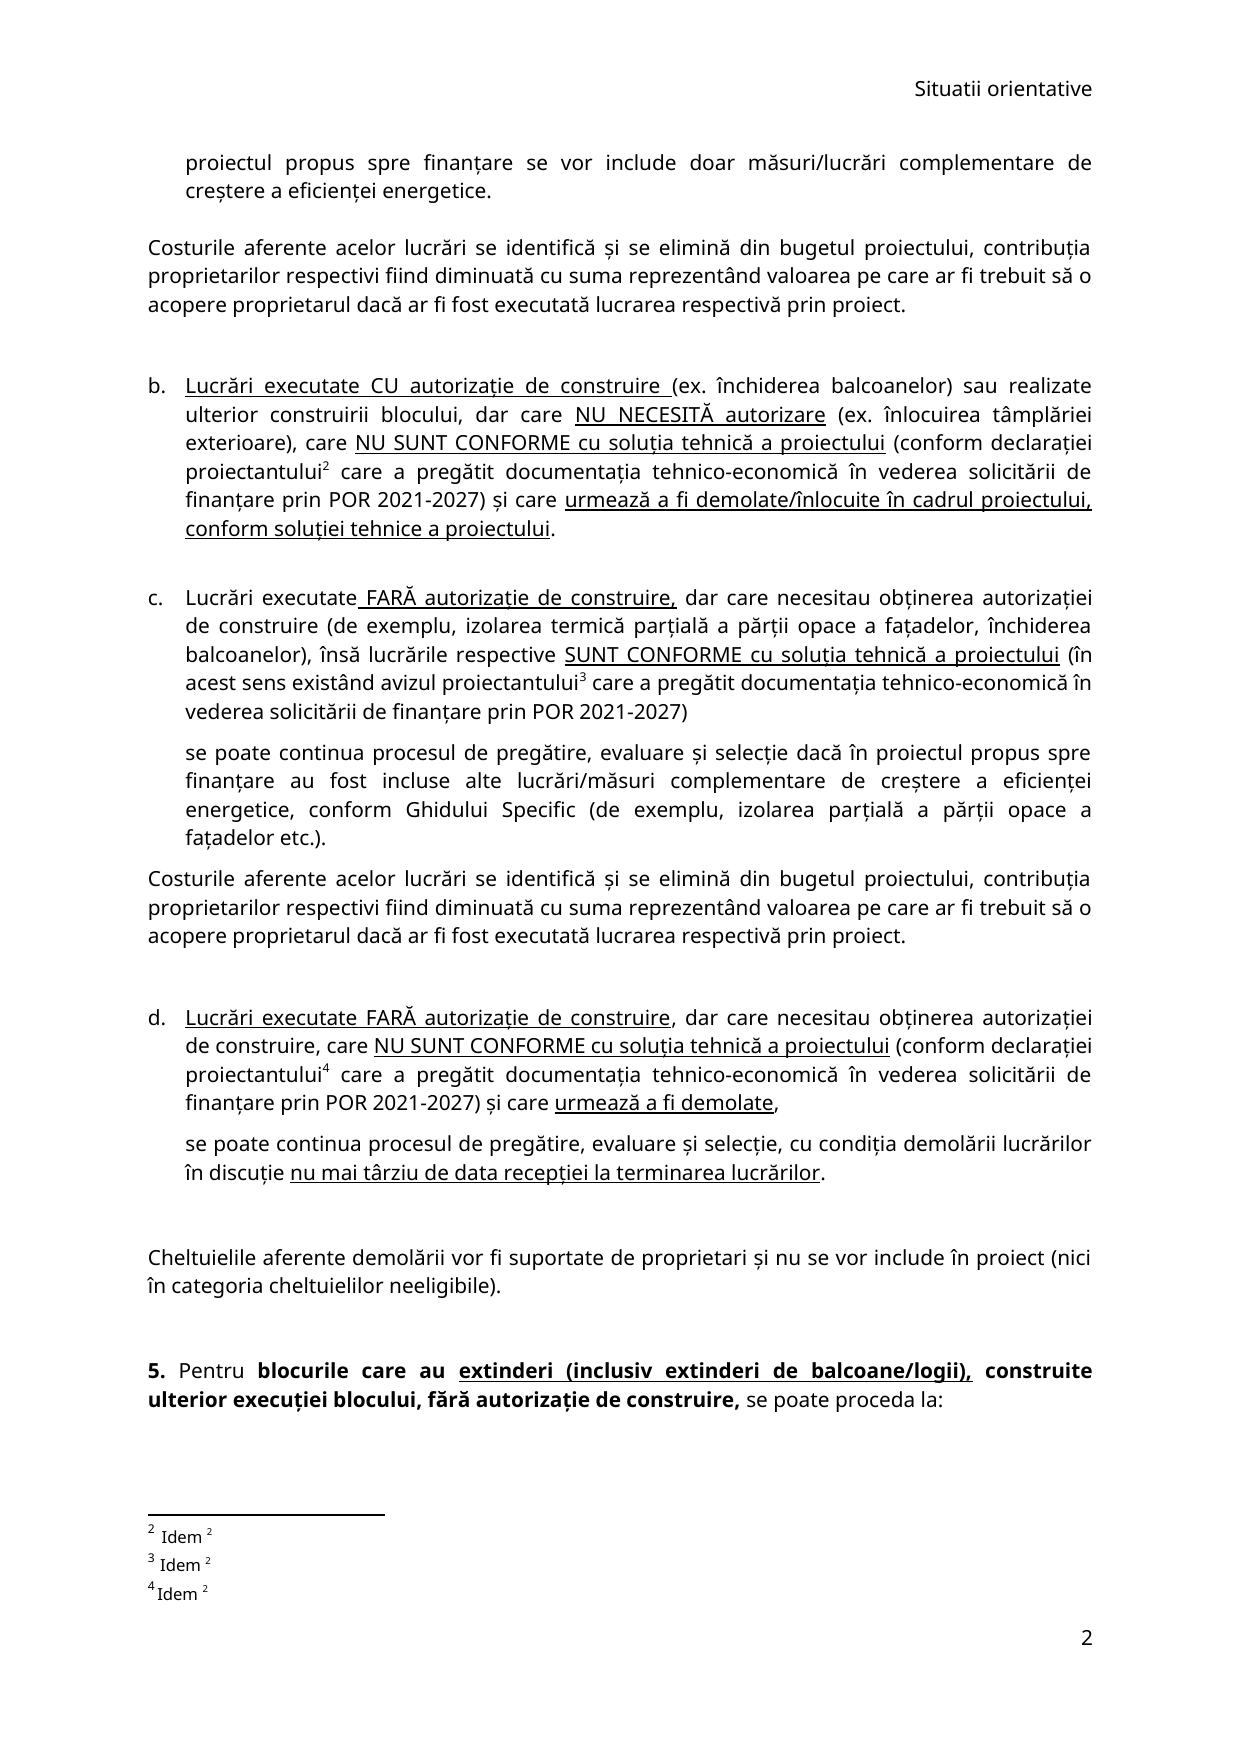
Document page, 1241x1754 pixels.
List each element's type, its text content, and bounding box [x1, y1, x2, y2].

text Costurile aferente acelor lucrări se identifică şi se elimină din bugetul proiectului, contribuţia proprietarilor respectivi fiind diminuată cu suma reprezentând valoarea pe care ar fi trebuit să o acopere proprietarul dacă ar fi fost executată lucrarea respectivă prin proiect. [148, 864, 1093, 949]
text se poate continua procesul de pregătire, evaluare şi selecţie dacă în proiectul propus spre finanţare au fost incluse alte lucrări/măsuri complementare de creştere a eficienţei energetice, conform Ghidului Specific (de exemplu, izolarea parțială a părții opace a fațadelor etc.). [185, 738, 1093, 852]
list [148, 148, 1093, 204]
text Cheltuielile aferente demolării vor fi suportate de proprietari şi nu se vor include în proiect (nici în categoria cheltuielilor neeligibile). [148, 1243, 1093, 1300]
text Costurile aferente acelor lucrări se identifică şi se elimină din bugetul proiectului, contribuţia proprietarilor respectivi fiind diminuată cu suma reprezentând valoarea pe care ar fi trebuit să o acopere proprietarul dacă ar fi fost executată lucrarea respectivă prin proiect. [148, 233, 1093, 318]
list Lucrări executate FARĂ autorizaţie de construire, dar care necesitau obținerea autorizației de construire (de exemplu, izolarea termică parțială a părţii opace a faţadelor, închiderea balcoanelor), însă lucrările respective SUNT CONFORME cu soluția tehnică a proiectului (în acest sens existând avizul proiectantului care a pregătit documentaţia tehnico-economică în vederea solicitării de finanţare prin POR 2021-2027) [148, 583, 1093, 725]
text se poate continua procesul de pregătire, evaluare şi selecţie, cu condiţia demolării lucrărilor în discuție nu mai târziu de data recepției la terminarea lucrărilor. [185, 1129, 1093, 1186]
list Lucrări executate FARĂ autorizaţie de construire, dar care necesitau obținerea autorizației de construire, care NU SUNT CONFORME cu soluția tehnică a proiectului (conform declaraţiei proiectantului care a pregătit documentaţia tehnico-economică în vederea solicitării de finanţare prin POR 2021-2027) şi care urmează a fi demolate, [148, 1003, 1093, 1117]
list Lucrări executate CU autorizaţie de construire (ex. închiderea balcoanelor) sau realizate ulterior construirii blocului, dar care NU NECESITĂ autorizare (ex. înlocuirea tâmplăriei exterioare), care NU SUNT CONFORME cu soluția tehnică a proiectului (conform declaraţiei proiectantului care a pregătit documentaţia tehnico-economică în vederea solicitării de finanţare prin POR 2021-2027) şi care urmează a fi demolate/înlocuite în cadrul proiectului, conform soluției tehnice a proiectului. [148, 372, 1093, 542]
text 5. Pentru blocurile care au extinderi (inclusiv extinderi de balcoane/logii), construite ulterior execuţiei blocului, fără autorizaţie de construire, se poate proceda la: [148, 1357, 1093, 1413]
